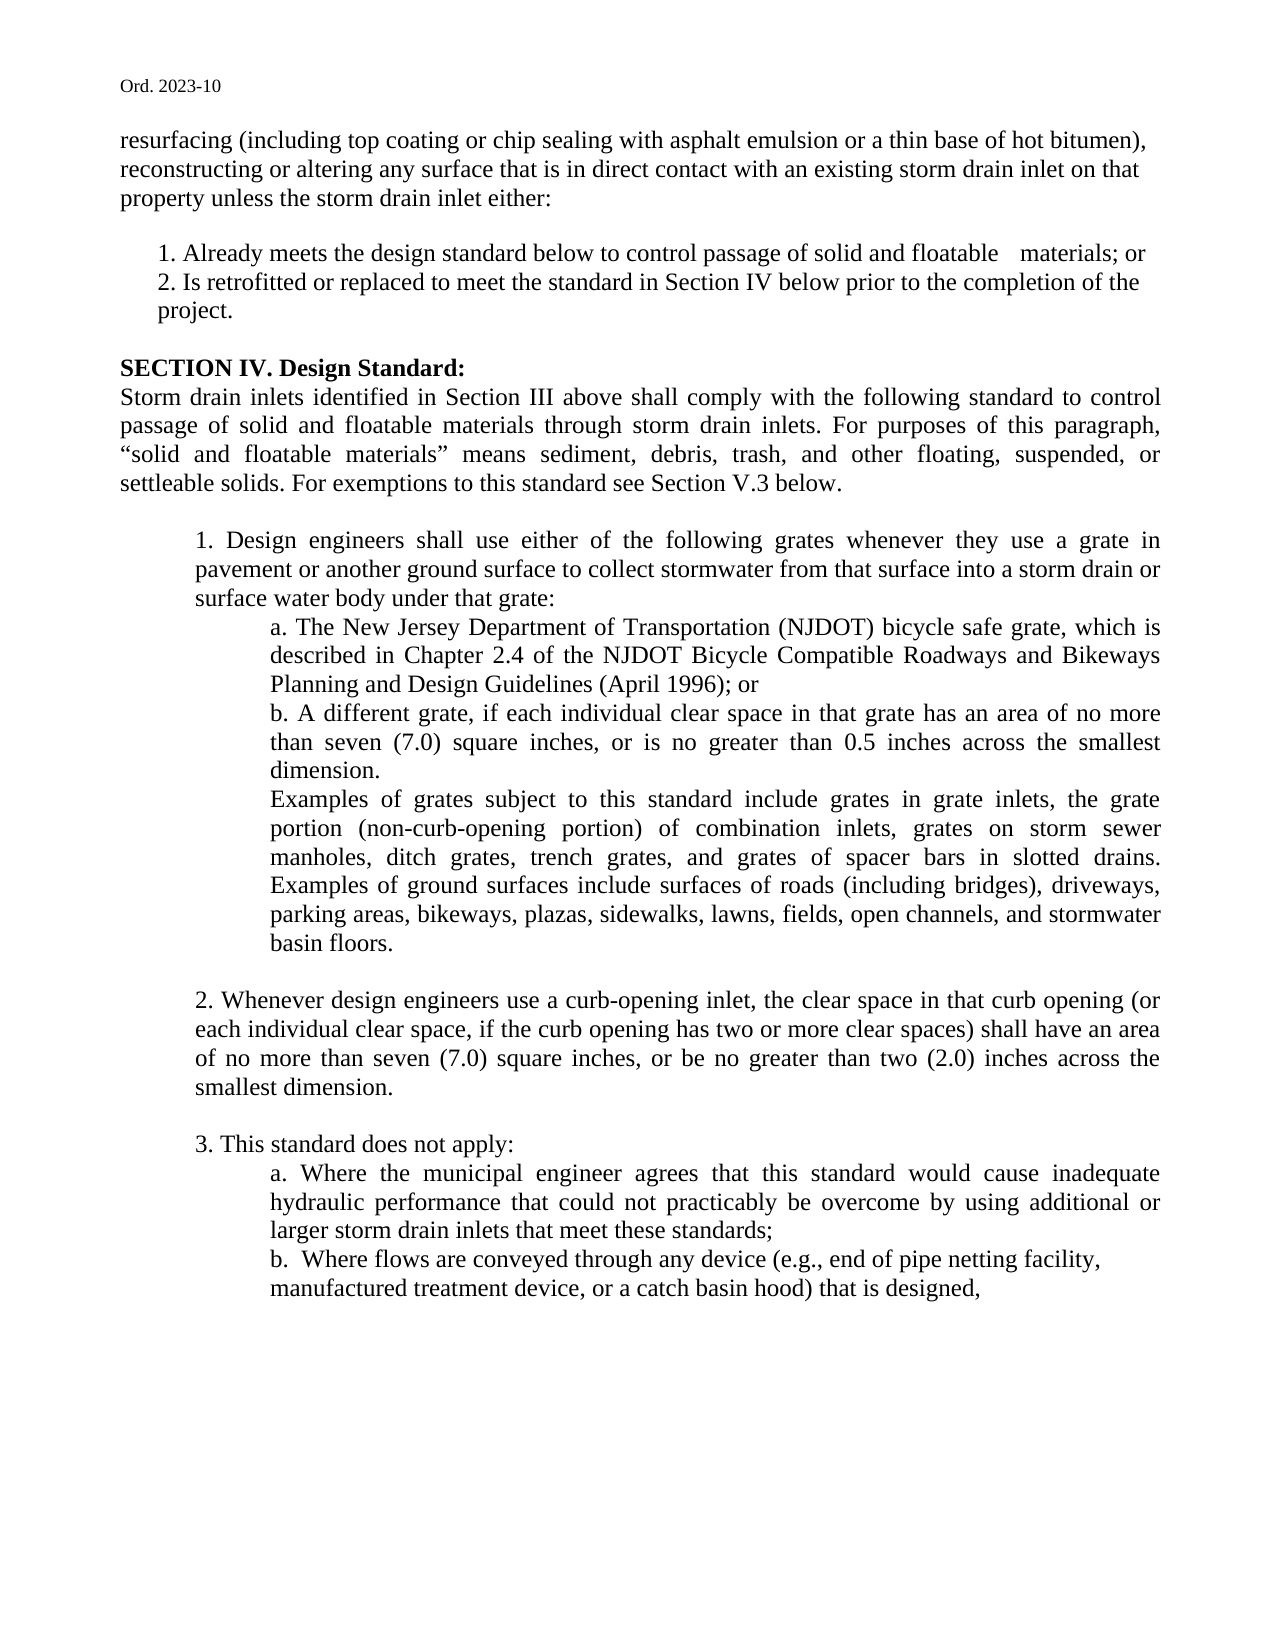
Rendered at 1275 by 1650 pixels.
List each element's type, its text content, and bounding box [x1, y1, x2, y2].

text a. The New Jersey Department of Transportation (NJDOT) bicycle safe grate, which is described in Chapter 2.4 of the NJDOT Bicycle Compatible Roadways and Bikeways Planning and Design Guidelines (April 1996); or [270, 612, 1162, 698]
text 2. Whenever design engineers use a curb-opening inlet, the clear space in that curb opening (or each individual clear space, if the curb opening has two or more clear spaces) shall have an area of no more than seven (7.0) square inches, or be no greater than two (2.0) inches across the smallest dimension. [195, 985, 1162, 1100]
text b. A different grate, if each individual clear space in that grate has an area of no more than seven (7.0) square inches, or is no greater than 0.5 inches across the smallest dimension. [270, 698, 1162, 784]
text 1. Design engineers shall use either of the following grates whenever they use a grate in pavement or another ground surface to collect stormwater from that surface into a storm drain or surface water body under that grate: [195, 525, 1162, 612]
text 1. Already meets the design standard below to control passage of solid and floatable materials; or [157, 238, 1164, 267]
text b. Where flows are conveyed through any device (e.g., end of pipe netting facility, manufactured treatment device, or a catch basin hood) that is designed, [270, 1244, 1164, 1302]
text SECTION IV. Design Standard: [120, 353, 1164, 382]
text Storm drain inlets identified in Section III above shall comply with the following standard to control passage of solid and floatable materials through storm drain inlets. For purposes of this paragraph, “solid and floatable materials” means sediment, debris, trash, and other floating, suspended, or settleable solids. For exemptions to this standard see Section V.3 below. [120, 382, 1162, 497]
text 3. This standard does not apply: [195, 1129, 1164, 1158]
text 2. Is retrofitted or replaced to meet the standard in Section IV below prior to the completion of the project. [157, 267, 1164, 324]
text resurfacing (including top coating or chip sealing with asphalt emulsion or a thin base of hot bitumen), reconstructing or altering any surface that is in direct contact with an existing storm drain inlet on that property unless the storm drain inlet either: [120, 125, 1164, 212]
text a. Where the municipal engineer agrees that this standard would cause inadequate hydraulic performance that could not practicably be overcome by using additional or larger storm drain inlets that meet these standards; [270, 1158, 1162, 1244]
text Examples of grates subject to this standard include grates in grate inlets, the grate portion (non-curb-opening portion) of combination inlets, grates on storm sewer manholes, ditch grates, trench grates, and grates of spacer bars in slotted drains. Examples of ground surfaces include surfaces of roads (including bridges), driveways, parking areas, bikeways, plazas, sidewalks, lawns, fields, open channels, and stormwater basin floors. [270, 784, 1162, 957]
